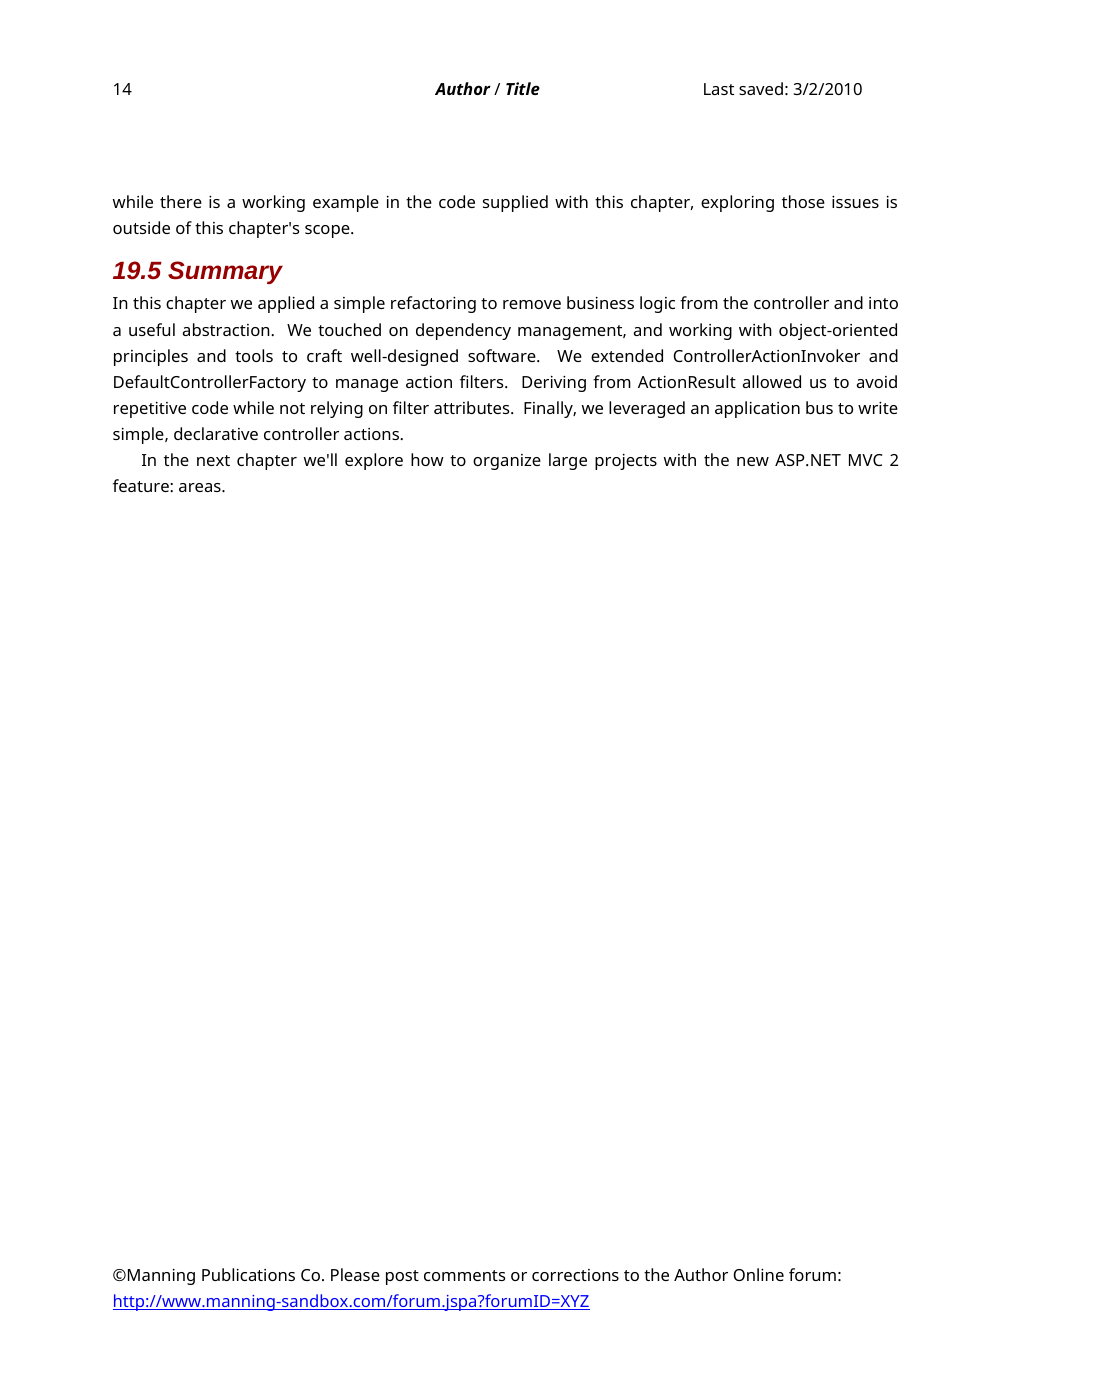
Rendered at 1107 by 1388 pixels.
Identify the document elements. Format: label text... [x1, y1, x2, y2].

text 19.5 Summary [112, 256, 900, 285]
text In this chapter we applied a simple refactoring to remove business logic from the controller and into a useful abstraction. We touched on dependency management, and working with object-oriented principles and tools to craft well-designed software. We extended ControllerActionInvoker and DefaultControllerFactory to manage action filters. Deriving from ActionResult allowed us to avoid repetitive code while not relying on filter attributes. Finally, we leveraged an application bus to write simple, declarative controller actions. [112, 289, 900, 445]
text In the next chapter we'll explore how to organize large projects with the new ASP.NET MVC 2 feature: areas. [112, 445, 900, 497]
